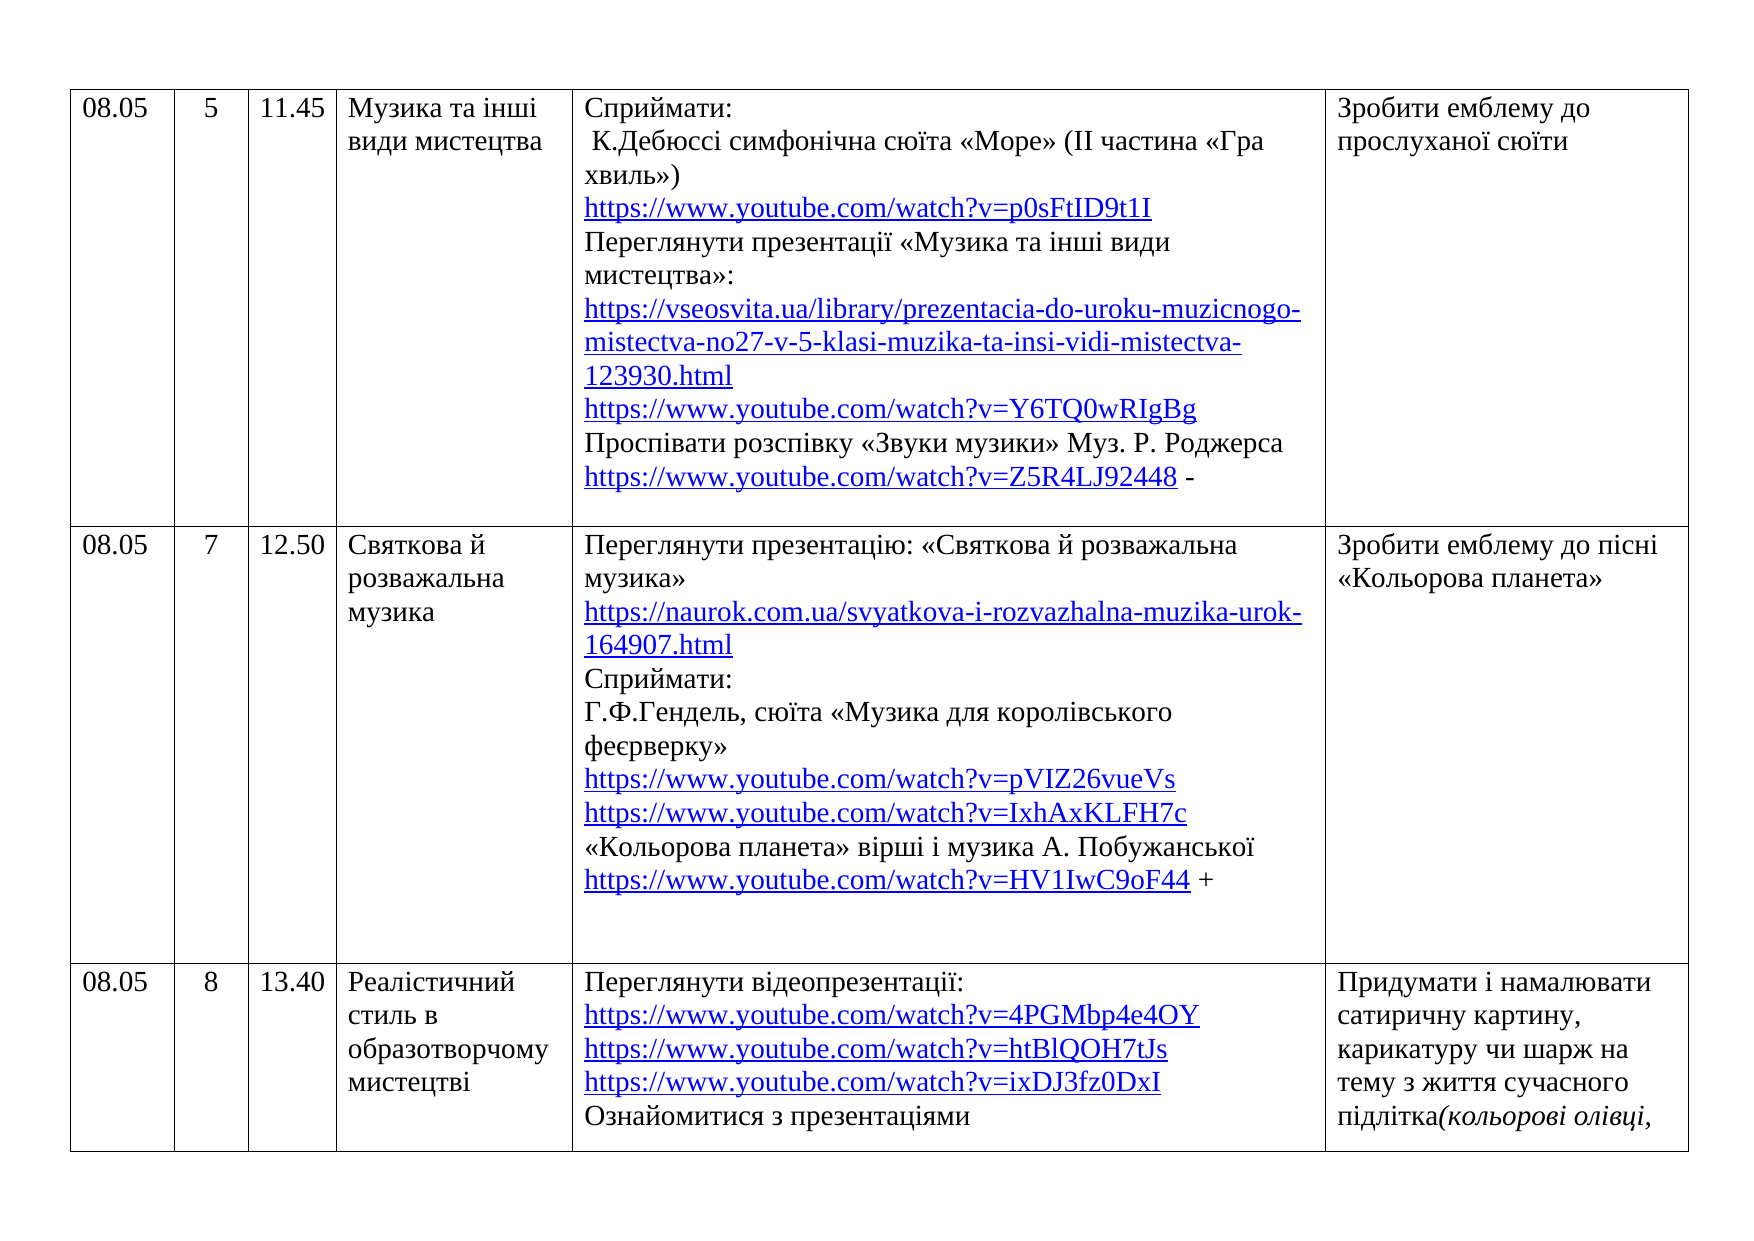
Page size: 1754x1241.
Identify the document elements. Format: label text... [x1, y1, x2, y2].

table_cell Сприймати: К.Дебюссі симфонічна сюїта «Море» (ІІ частина «Гра хвиль») https://www.youtube.com/watch?v=p0sFtID9t1I Переглянути презентації «Музика та інші види мистецтва»: https://vseosvita.ua/library/prezentacia-do-uroku-muzicnogo-mistectva-no27-v-5-klasi-muzika-ta-insi-vidi-mistectva-123930.html https://www.youtube.com/watch?v=Y6TQ0wRIgBg Проспівати розспівку «Звуки музики» Муз. Р. Роджерса https://www.youtube.com/watch?v=Z5R4LJ92448 - [573, 90, 1325, 526]
table_cell 8 [175, 964, 248, 1151]
table_cell Святкова й розважальна музика [337, 527, 572, 963]
table_cell 12.50 [249, 527, 336, 963]
table_cell Переглянути презентацію: «Святкова й розважальна музика» https://naurok.com.ua/svyatkova-i-rozvazhalna-muzika-urok-164907.html Сприймати: Г.Ф.Гендель, сюїта «Музика для королівського феєрверку» https://www.youtube.com/watch?v=pVIZ26vueVs https://www.youtube.com/watch?v=IxhAxKLFH7c «Кольорова планета» вірші і музика А. Побужанської https://www.youtube.com/watch?v=HV1IwC9oF44 + [573, 527, 1325, 963]
table_cell 08.05 [71, 90, 174, 526]
table_cell Музика та інші види мистецтва [337, 90, 572, 526]
table_cell 08.05 [71, 964, 174, 1151]
table_cell 5 [175, 90, 248, 526]
table_cell 7 [175, 527, 248, 963]
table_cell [573, 964, 1325, 1151]
table_cell Зробити емблему до прослуханої сюїти [1326, 90, 1688, 526]
table_cell 11.45 [249, 90, 336, 526]
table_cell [337, 964, 572, 1151]
table_cell Зробити емблему до пісні «Кольорова планета» [1326, 527, 1688, 963]
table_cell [1326, 964, 1688, 1151]
table_cell 13.40 [249, 964, 336, 1151]
table_cell 08.05 [71, 527, 174, 963]
